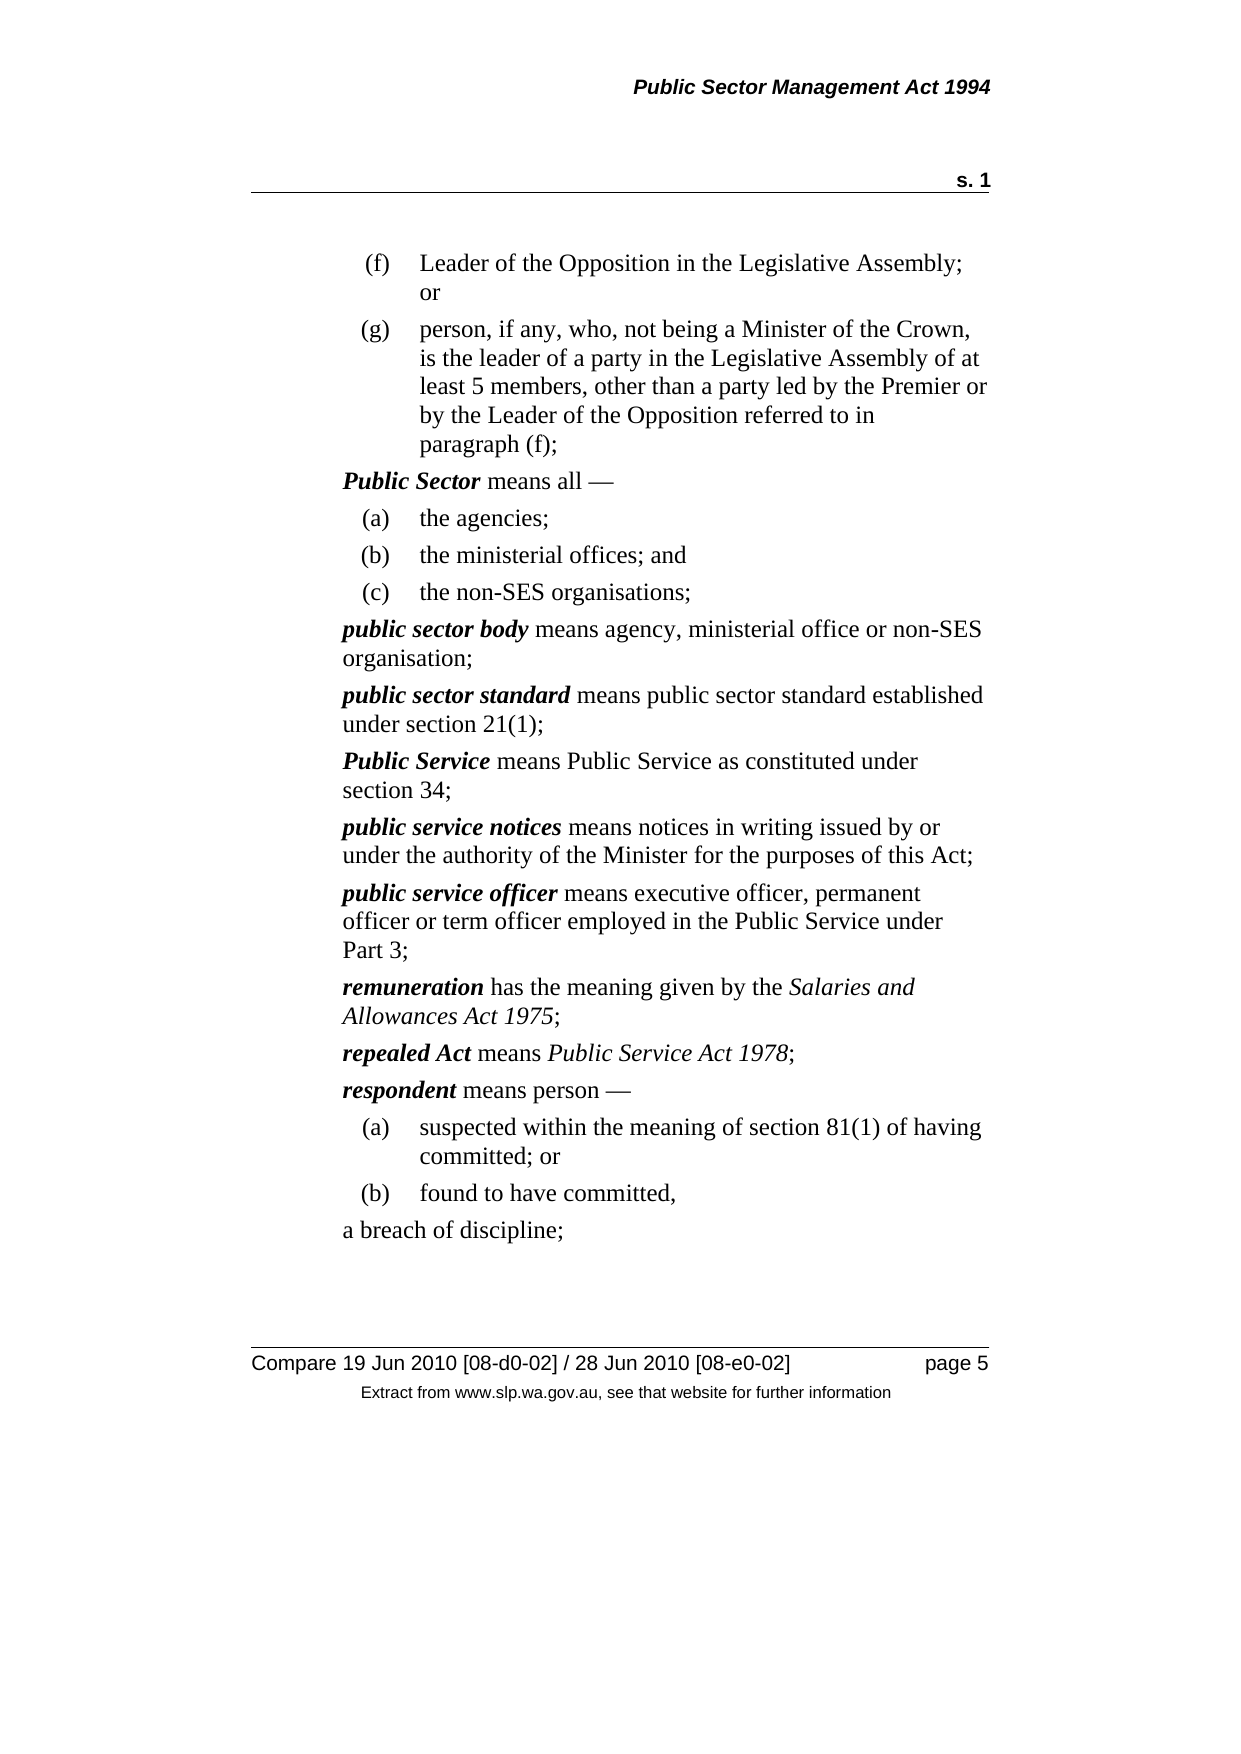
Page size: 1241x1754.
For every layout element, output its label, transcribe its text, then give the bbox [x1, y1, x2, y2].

text (a) suspected within the meaning of section 81(1) of having committed; or [251, 1112, 989, 1170]
text respondent means person — [251, 1075, 989, 1104]
text (a) the agencies; [251, 503, 989, 532]
text public sector standard means public sector standard established under section 21(1); [251, 680, 989, 738]
text (c) the non-SES organisations; [251, 577, 989, 606]
text remuneration has the meaning given by the Salaries and Allowances Act 1975; [251, 972, 989, 1030]
text public service officer means executive officer, permanent officer or term officer employed in the Public Service under Part 3; [251, 878, 989, 964]
text repealed Act means Public Service Act 1978; [251, 1038, 989, 1067]
text public service notices means notices in writing issued by or under the authority of the Minister for the purposes of this Act; [251, 812, 989, 869]
text (g) person, if any, who, not being a Minister of the Crown, is the leader of a party in the Legislative Assembly of at least 5 members, other than a party led by the Premier or by the Leader of the Opposition referred to in paragraph (f); [251, 314, 989, 458]
text (f) Leader of the Opposition in the Legislative Assembly; or [251, 248, 989, 306]
text Public Service means Public Service as constituted under section 34; [251, 746, 989, 803]
text (b) the ministerial offices; and [251, 540, 989, 569]
text public sector body means agency, ministerial office or non-SES organisation; [251, 614, 989, 672]
text Public Sector means all — [251, 466, 989, 495]
text a breach of discipline; [251, 1215, 989, 1244]
text (b) found to have committed, [251, 1178, 989, 1207]
